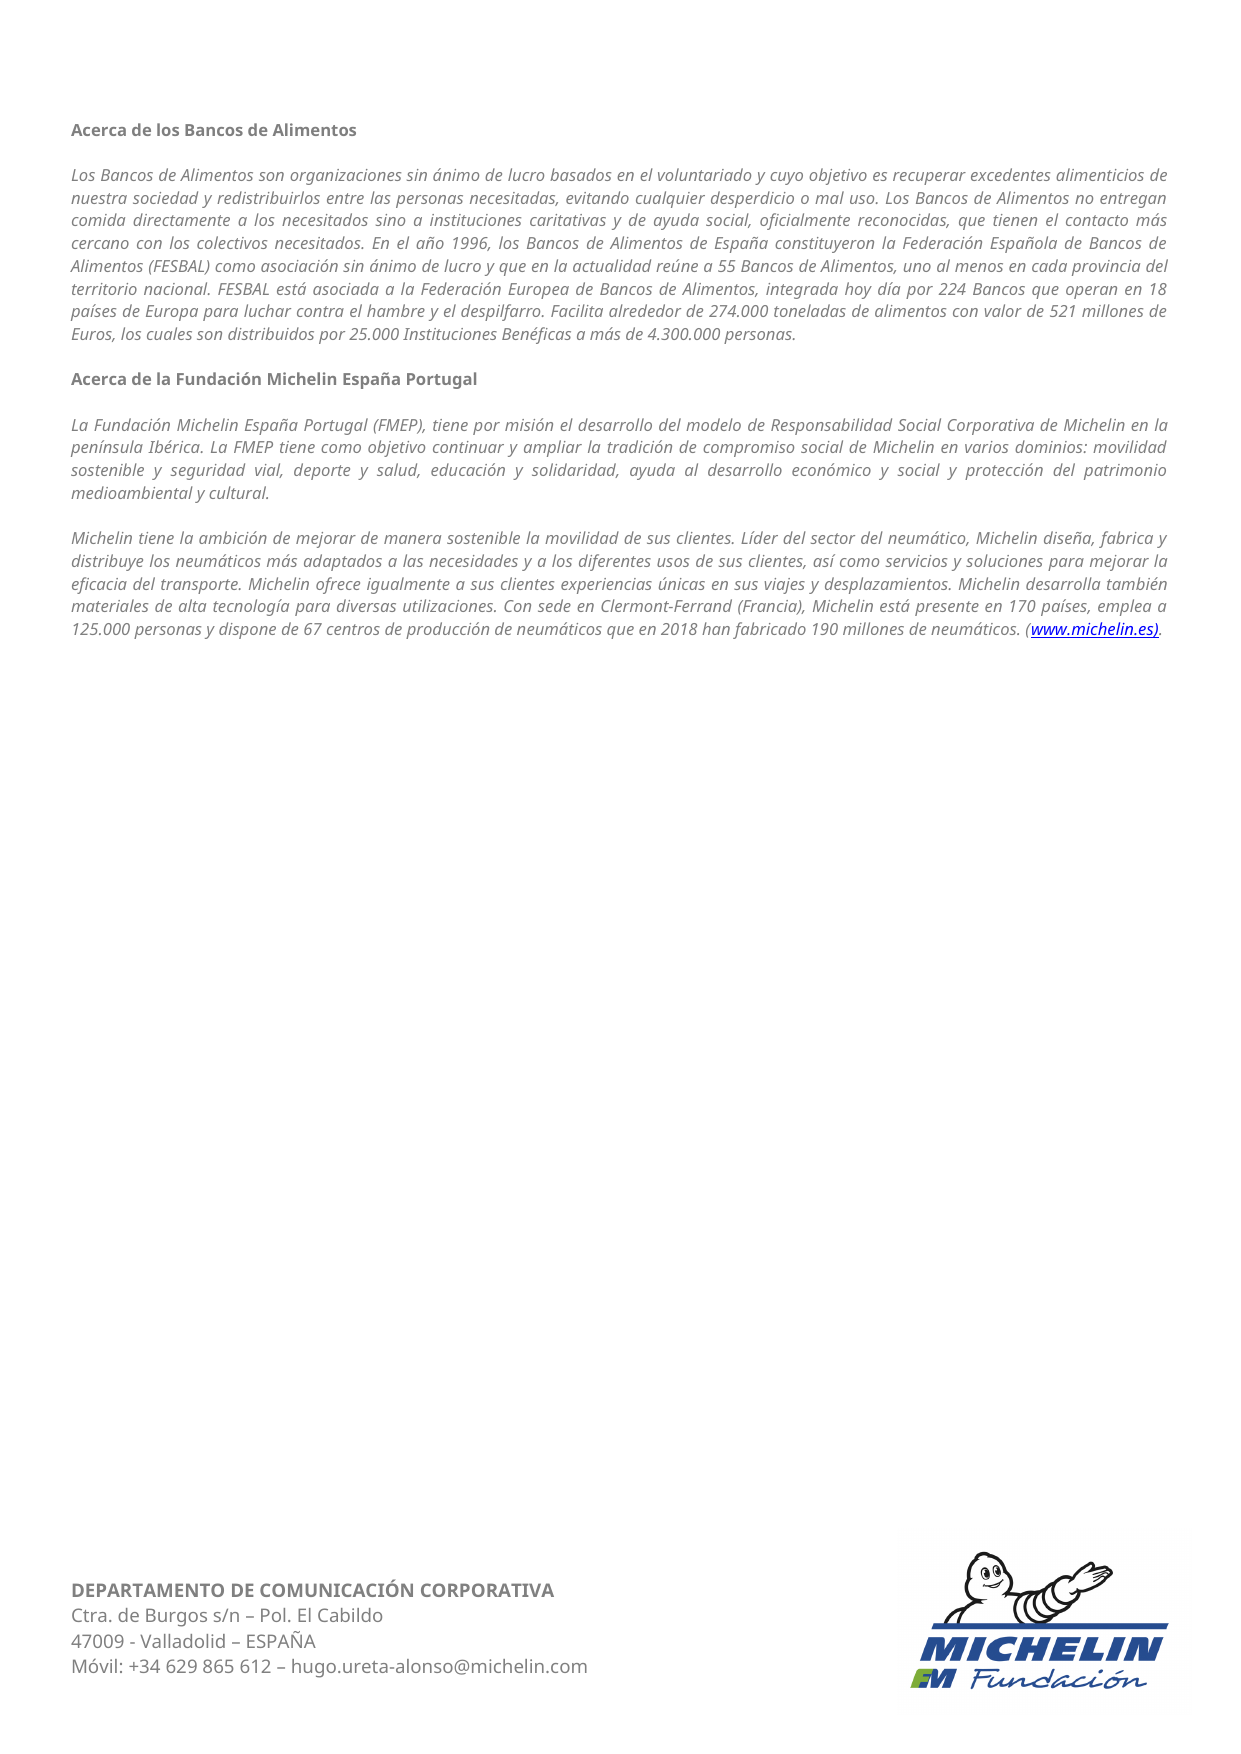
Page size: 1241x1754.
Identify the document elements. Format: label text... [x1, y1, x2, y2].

text Acerca de los Bancos de Alimentos [71, 118, 1169, 141]
text Los Bancos de Alimentos son organizaciones sin ánimo de lucro basados en el voluntariado y cuyo objetivo es recuperar excedentes alimenticios de nuestra sociedad y redistribuirlos entre las personas necesitadas, evitando cualquier desperdicio o mal uso. Los Bancos de Alimentos no entregan comida directamente a los necesitados sino a instituciones caritativas y de ayuda social, oficialmente reconocidas, que tienen el contacto más cercano con los colectivos necesitados. En el año 1996, los Bancos de Alimentos de España constituyeron la Federación Española de Bancos de Alimentos (FESBAL) como asociación sin ánimo de lucro y que en la actualidad reúne a 55 Bancos de Alimentos, uno al menos en cada provincia del territorio nacional. FESBAL está asociada a la Federación Europea de Bancos de Alimentos, integrada hoy día por 224 Bancos que operan en 18 países de Europa para luchar contra el hambre y el despilfarro. Facilita alrededor de 274.000 toneladas de alimentos con valor de 521 millones de Euros, los cuales son distribuidos por 25.000 Instituciones Benéficas a más de 4.300.000 personas. [71, 163, 1169, 345]
text Acerca de la Fundación Michelin España Portugal [71, 368, 1169, 391]
text Michelin tiene la ambición de mejorar de manera sostenible la movilidad de sus clientes. Líder del sector del neumático, Michelin diseña, fabrica y distribuye los neumáticos más adaptados a las necesidades y a los diferentes usos de sus clientes, así como servicios y soluciones para mejorar la eficacia del transporte. Michelin ofrece igualmente a sus clientes experiencias únicas en sus viajes y desplazamientos. Michelin desarrolla también materiales de alta tecnología para diversas utilizaciones. Con sede en Clermont-Ferrand (Francia), Michelin está presente en 170 países, emplea a 125.000 personas y dispone de 67 centros de producción de neumáticos que en 2018 han fabricado 190 millones de neumáticos. (www.michelin.es). [71, 527, 1169, 640]
text La Fundación Michelin España Portugal (FMEP), tiene por misión el desarrollo del modelo de Responsabilidad Social Corporativa de Michelin en la península Ibérica. La FMEP tiene como objetivo continuar y ampliar la tradición de compromiso social de Michelin en varios dominios: movilidad sostenible y seguridad vial, deporte y salud, educación y solidaridad, ayuda al desarrollo económico y social y protección del patrimonio medioambiental y cultural. [71, 413, 1169, 504]
picture [896, 1528, 1192, 1715]
